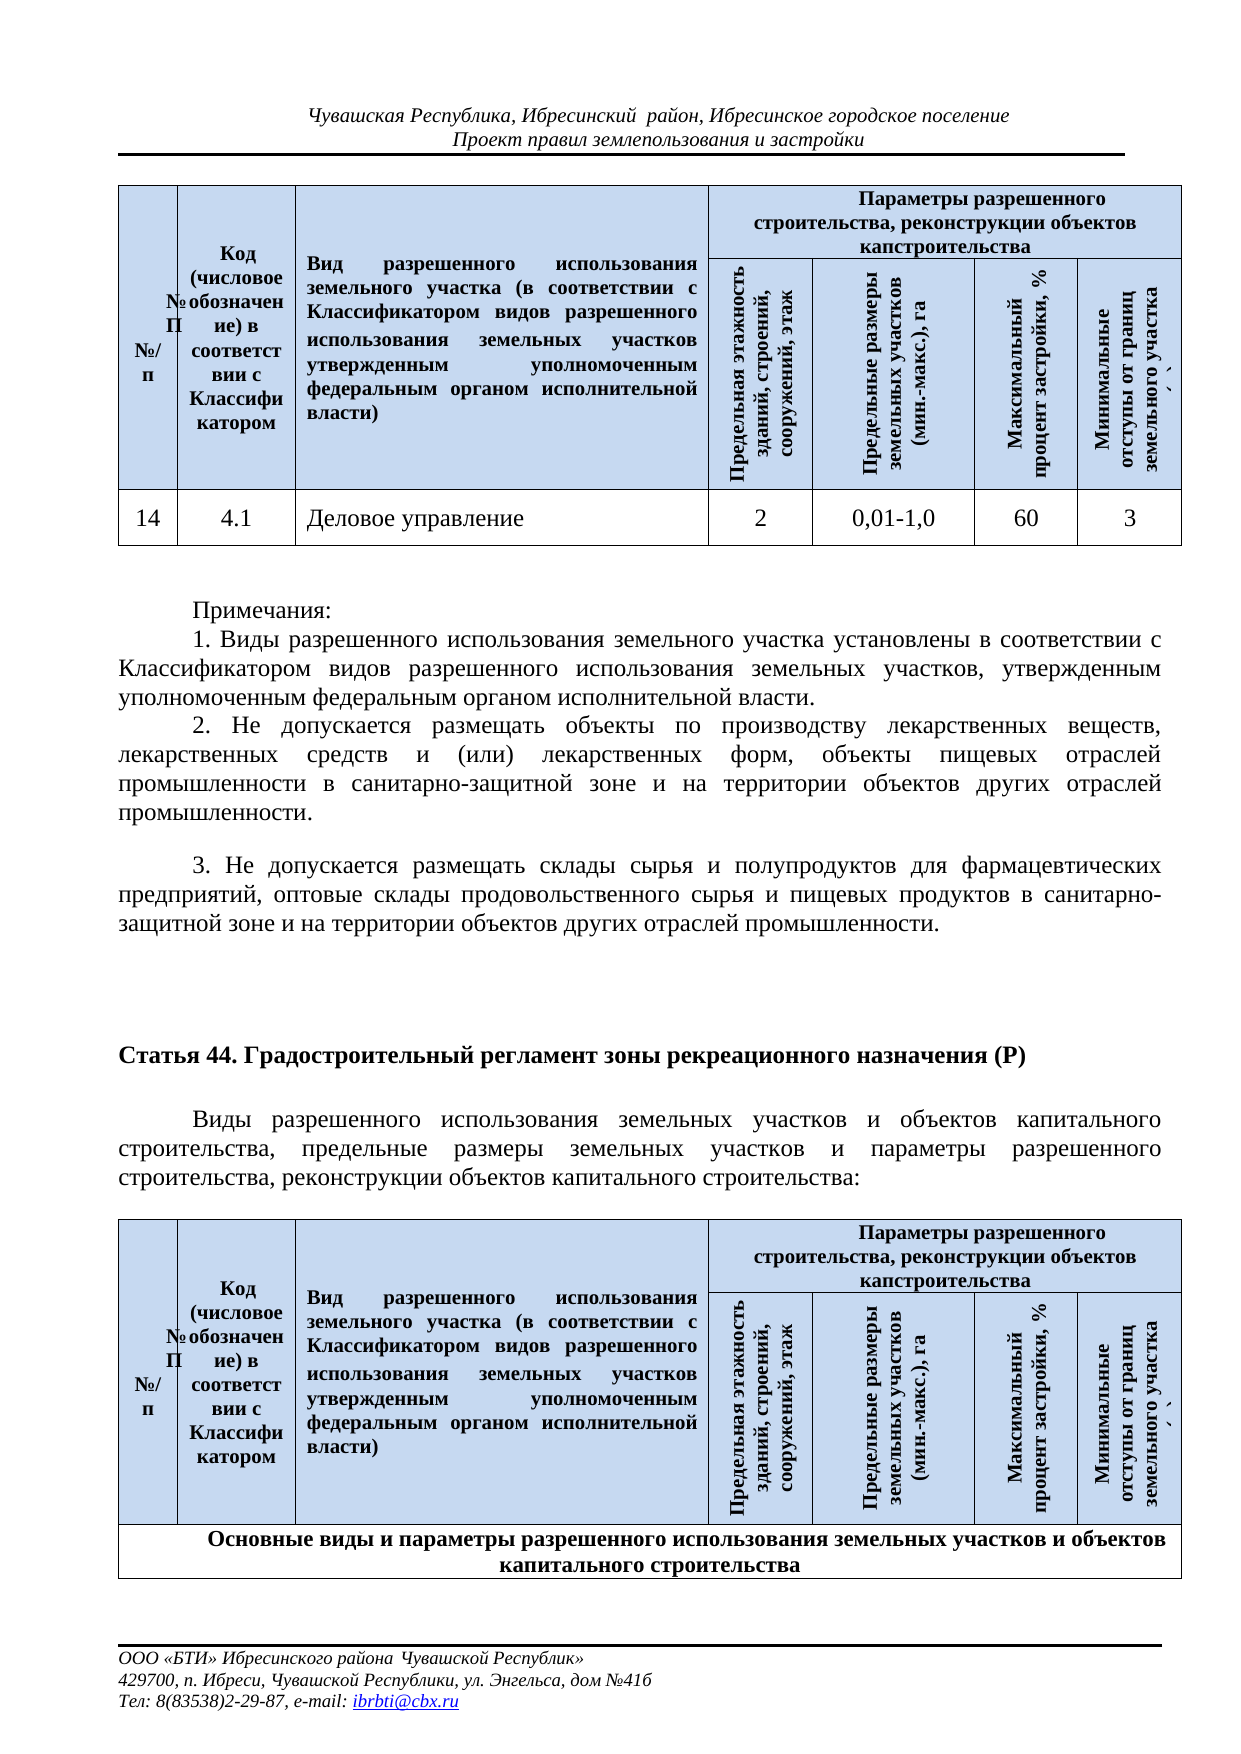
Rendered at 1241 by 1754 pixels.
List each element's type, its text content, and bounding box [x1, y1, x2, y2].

table_header № П№/п [119, 186, 177, 489]
table_cell Минимальные отступы от границ земельного участка (м) [1078, 259, 1181, 489]
table_cell 0,01-1,0 [813, 490, 974, 545]
table_cell Предельные размеры земельных участков (мин.-макс.), га [813, 259, 974, 489]
table_header Параметры разрешенного строительства, реконструкции объектов капстроительства [709, 1220, 1181, 1292]
table_header Параметры разрешенного строительства, реконструкции объектов капстроительства [709, 186, 1181, 258]
text 1. Виды разрешенного использования земельного участка установлены в соответствии с Классификатором видов разрешенного использования земельных участков, утвержденным уполномоченным федеральным органом исполнительной власти. [118, 624, 1162, 710]
table_cell 60 [975, 490, 1077, 545]
table_cell 14 [119, 490, 177, 545]
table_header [178, 1220, 295, 1524]
text 2. Не допускается размещать объекты по производству лекарственных веществ, лекарственных средств и (или) лекарственных форм, объекты пищевых отраслей промышленности в санитарно-защитной зоне и на территории объектов других отраслей промышленности. [118, 710, 1162, 825]
table_cell Основные виды и параметры разрешенного использования земельных участков и объектов капитального строительства [119, 1525, 1181, 1577]
table_cell 4.1 [178, 490, 295, 545]
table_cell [1078, 1293, 1181, 1524]
table_header № П№/п [119, 1220, 177, 1524]
text Примечания: [118, 595, 1162, 624]
table_cell 2 [709, 490, 812, 545]
table_header Код (числовое обозначение) в соответствии с Классификатором [178, 186, 295, 489]
table_cell Максимальный процент застройки, % [975, 259, 1077, 489]
table_cell Предельная этажность зданий, строений, сооружений, этаж [709, 259, 812, 489]
text 3. Не допускается размещать склады сырья и полупродуктов для фармацевтических предприятий, оптовые склады продовольственного сырья и пищевых продуктов в санитарно-защитной зоне и на территории объектов других отраслей промышленности. [118, 850, 1162, 937]
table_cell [709, 1293, 812, 1524]
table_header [296, 1220, 708, 1524]
table_cell 3 [1078, 490, 1181, 545]
table_cell Максимальный процент застройки, % [975, 1293, 1077, 1524]
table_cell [813, 1293, 974, 1524]
list Статья 44. Градостроительный регламент зоны рекреационного назначения (Р) [118, 1040, 1162, 1069]
table_cell Деловое управление [296, 490, 708, 545]
text Виды разрешенного использования земельных участков и объектов капитального строительства, предельные размеры земельных участков и параметры разрешенного строительства, реконструкции объектов капитального строительства: [118, 1104, 1162, 1190]
